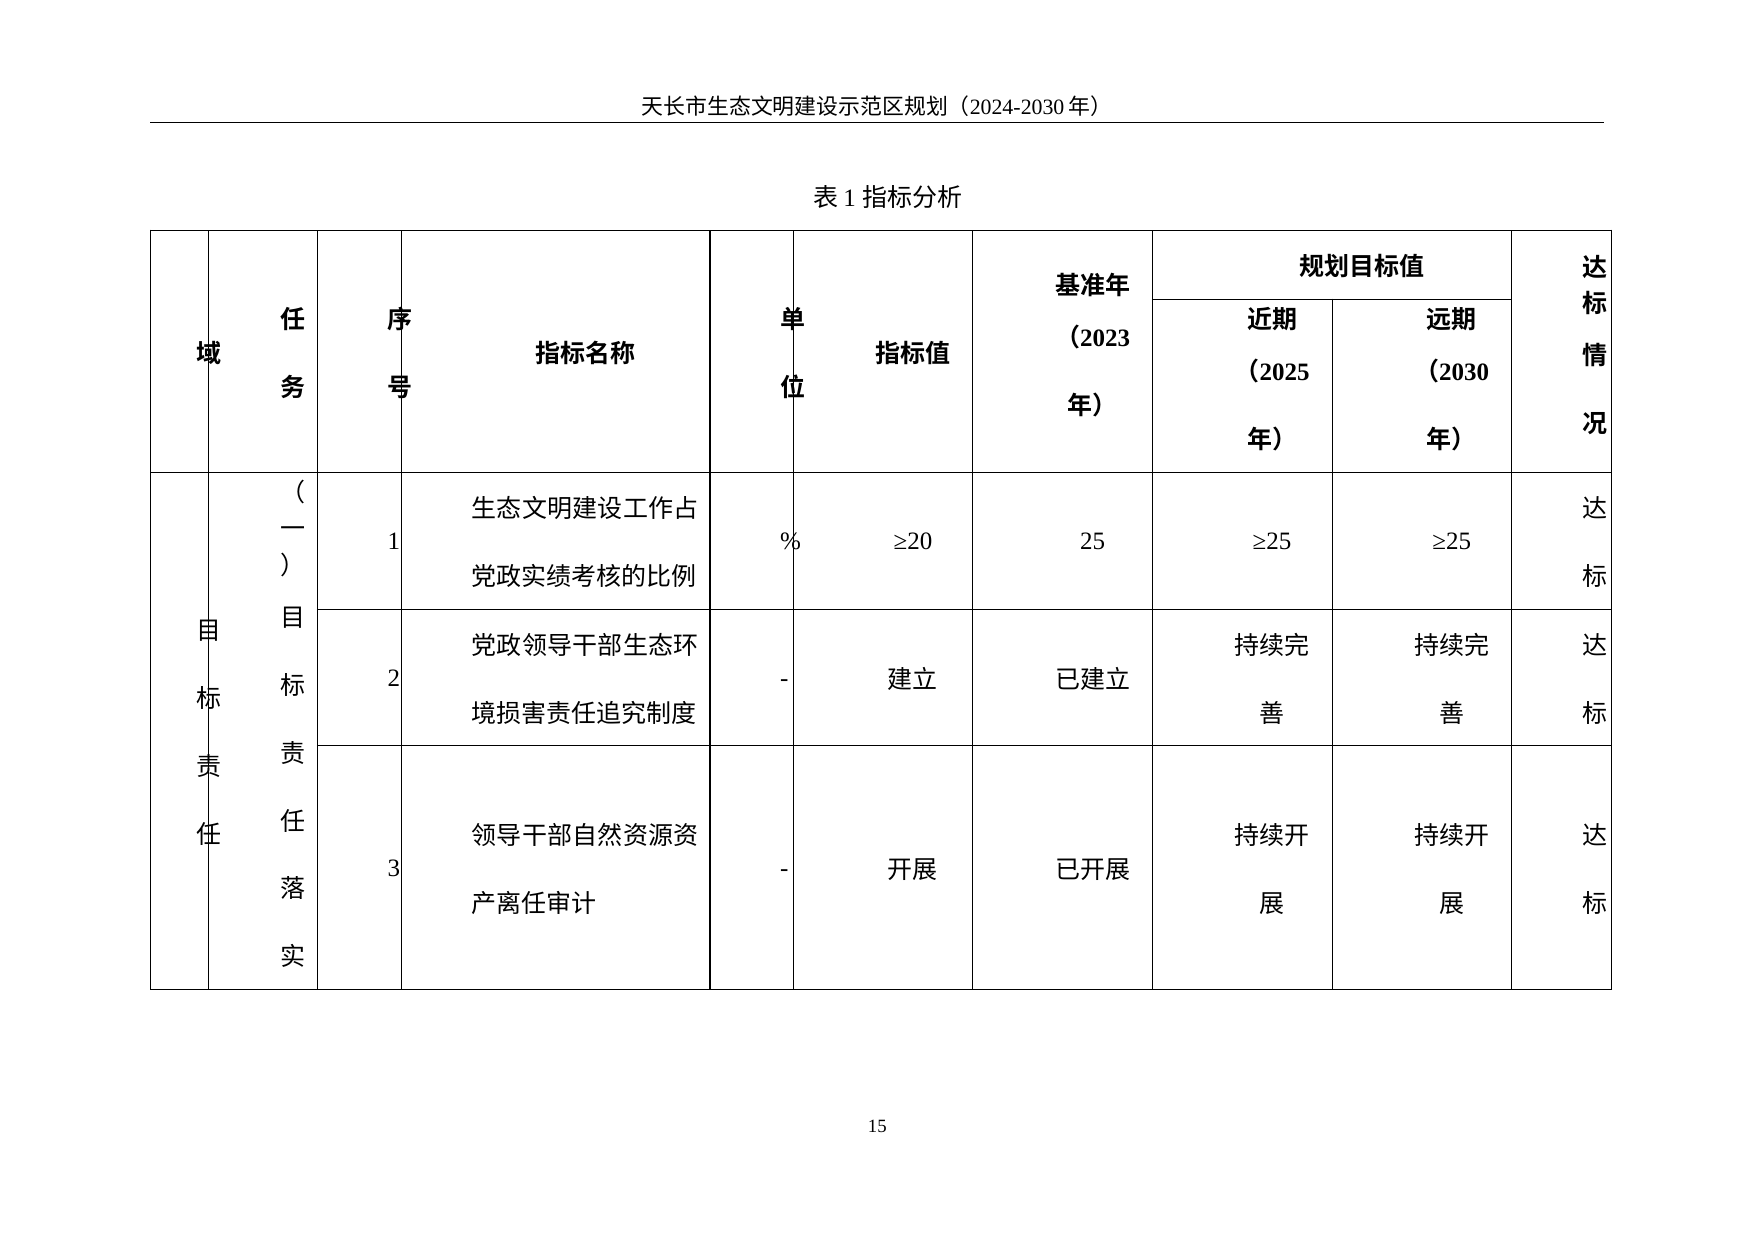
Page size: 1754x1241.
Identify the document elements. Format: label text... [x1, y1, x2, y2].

table_cell - [711, 746, 793, 989]
table_cell （一） 目标责任落实 [209, 473, 317, 989]
table_cell 达标 [1512, 746, 1611, 989]
table_header 指标值 [794, 231, 972, 472]
table_cell 建立 [794, 610, 972, 745]
table_cell - [711, 610, 793, 745]
table_cell 党政领导干部生态环境损害责任追究制度 [402, 610, 709, 745]
table_cell 领导干部自然资源资产离任审计 [402, 746, 709, 989]
table_cell 持续完善 [1153, 610, 1332, 745]
table_header 单位 [711, 231, 793, 472]
table_cell 持续开展 [1153, 746, 1332, 989]
table_cell 已开展 [973, 746, 1152, 989]
table_cell 2 [318, 610, 401, 745]
table_header 域 [151, 231, 208, 472]
table_cell 远期 （2030年） [1333, 300, 1511, 472]
table_cell 达标 [1512, 473, 1611, 608]
table_cell 生态文明建设工作占党政实绩考核的比例 [402, 473, 709, 608]
table_header 规划目标值 [1153, 231, 1511, 298]
table_header 达标 情况 [1512, 231, 1611, 472]
table_cell 1 [318, 473, 401, 608]
table_header 指标名称 [402, 231, 709, 472]
table_cell 目标责任 [151, 473, 208, 989]
table_cell 开展 [794, 746, 972, 989]
table_header 任务 [209, 231, 317, 472]
table_cell ≥25 [1333, 473, 1511, 608]
table_header 基准年 （2023年） [973, 231, 1152, 472]
table_cell 3 [318, 746, 401, 989]
table_cell 达标 [1512, 610, 1611, 745]
table_cell 持续完善 [1333, 610, 1511, 745]
table_cell 持续开展 [1333, 746, 1511, 989]
table_cell 25 [973, 473, 1152, 608]
table_cell 近期 （2025年） [1153, 300, 1332, 472]
table_cell % [711, 473, 793, 608]
table_cell ≥20 [794, 473, 972, 608]
table_cell ≥25 [1153, 473, 1332, 608]
table_cell 已建立 [973, 610, 1152, 745]
list 表1 指标分析 [150, 162, 1604, 229]
table_header 序号 [318, 231, 401, 472]
